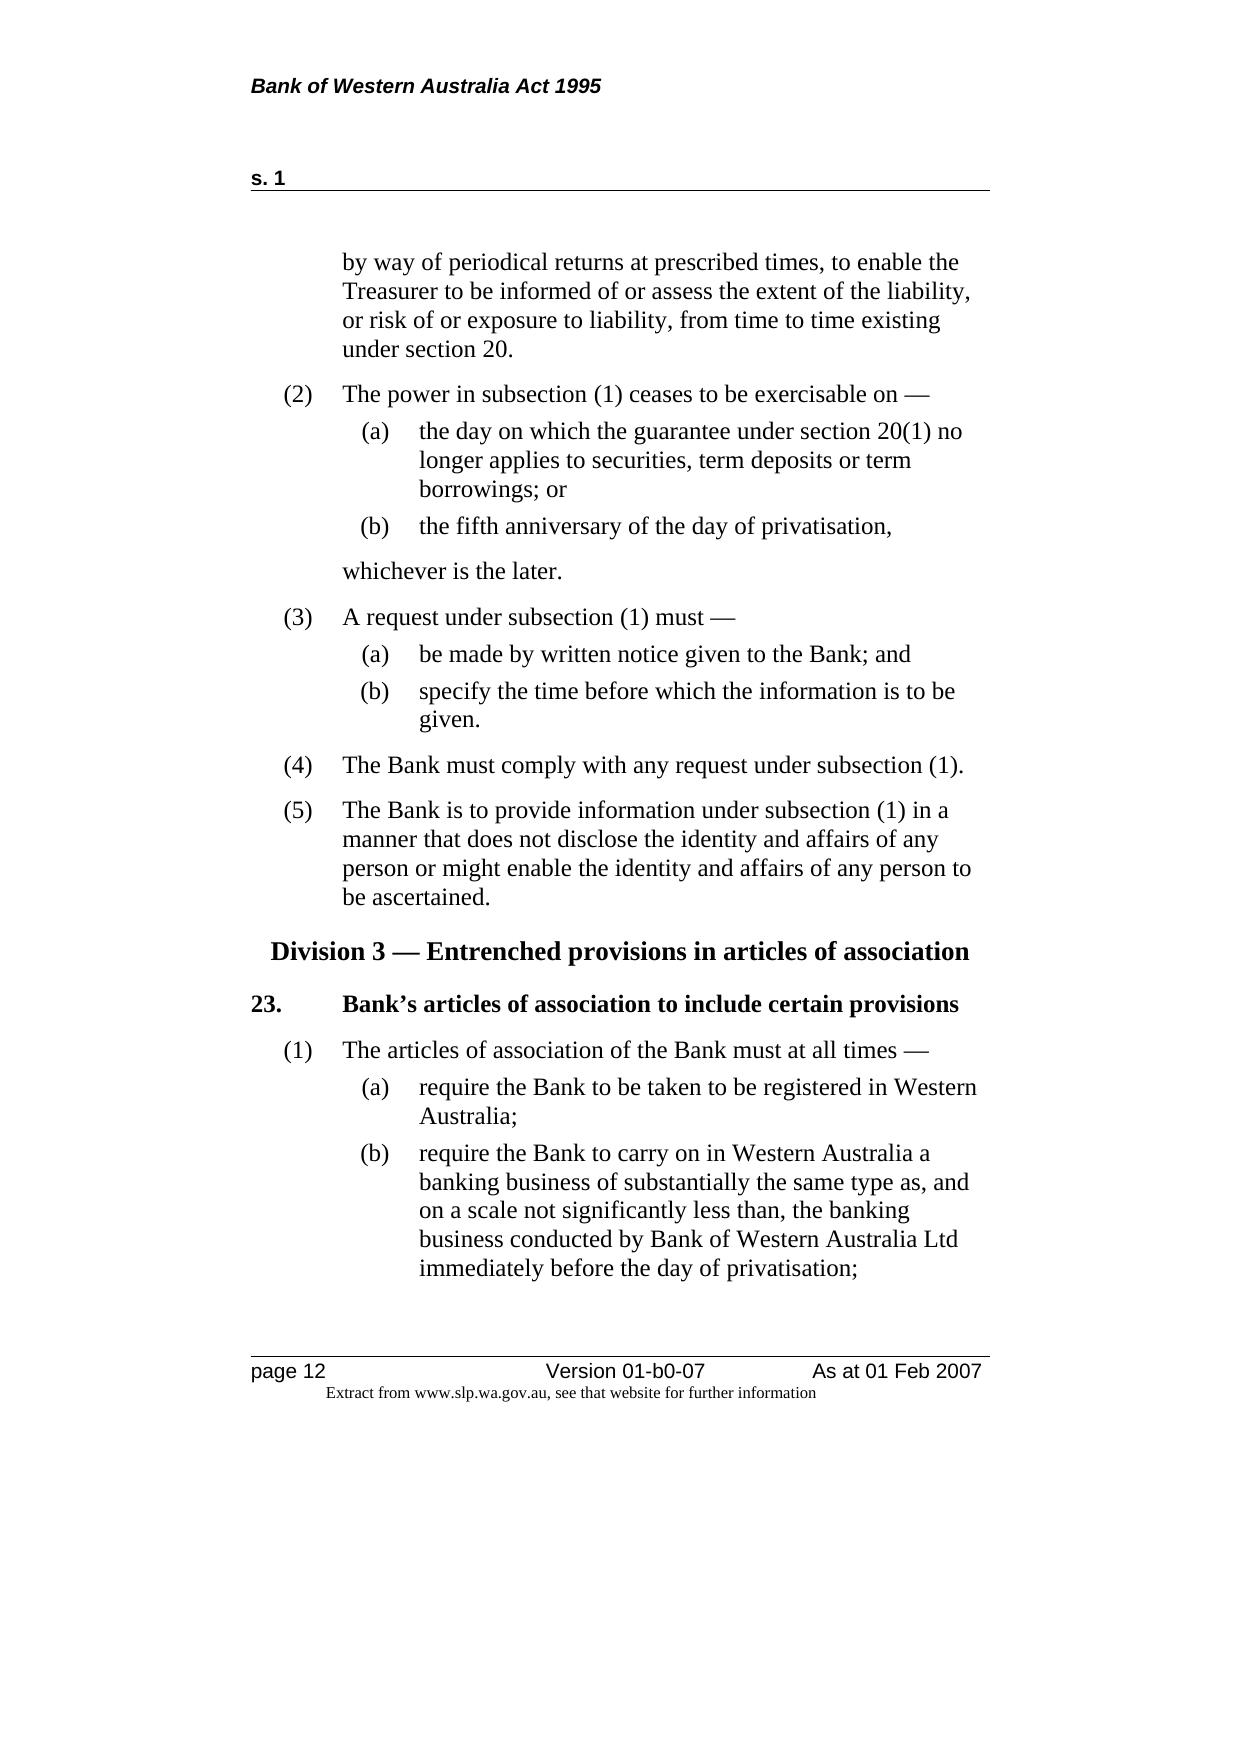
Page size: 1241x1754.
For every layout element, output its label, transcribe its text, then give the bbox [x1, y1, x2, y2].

text (b) specify the time before which the information is to be given. [251, 676, 990, 733]
text (a) the day on which the guarantee under section 20(1) no longer applies to securities, term deposits or term borrowings; or [251, 416, 990, 502]
text (5) The Bank is to provide information under subsection (1) in a manner that does not disclose the identity and affairs of any person or might enable the identity and affairs of any person to be ascertained. [251, 795, 990, 910]
text (1) The articles of association of the Bank must at all times — [251, 1035, 990, 1064]
text (a) require the Bank to be taken to be registered in Western Australia; [251, 1072, 990, 1129]
text (a) be made by written notice given to the Bank; and [251, 639, 990, 667]
subtitle 23. Bank’s articles of association to include certain provisions [251, 989, 990, 1018]
text (4) The Bank must comply with any request under subsection (1). [251, 750, 990, 779]
text (2) The power in subsection (1) ceases to be exercisable on — [251, 379, 990, 408]
text (3) A request under subsection (1) must — [251, 602, 990, 630]
subtitle Division 3 — Entrenched provisions in articles of association [251, 935, 990, 967]
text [251, 247, 990, 362]
text (b) require the Bank to carry on in Western Australia a banking business of substantially the same type as, and on a scale not significantly less than, the banking business conducted by Bank of Western Australia Ltd immediately before the day of privatisation; [251, 1138, 990, 1282]
text whichever is the later. [251, 556, 990, 585]
text (b) the fifth anniversary of the day of privatisation, [251, 511, 990, 539]
